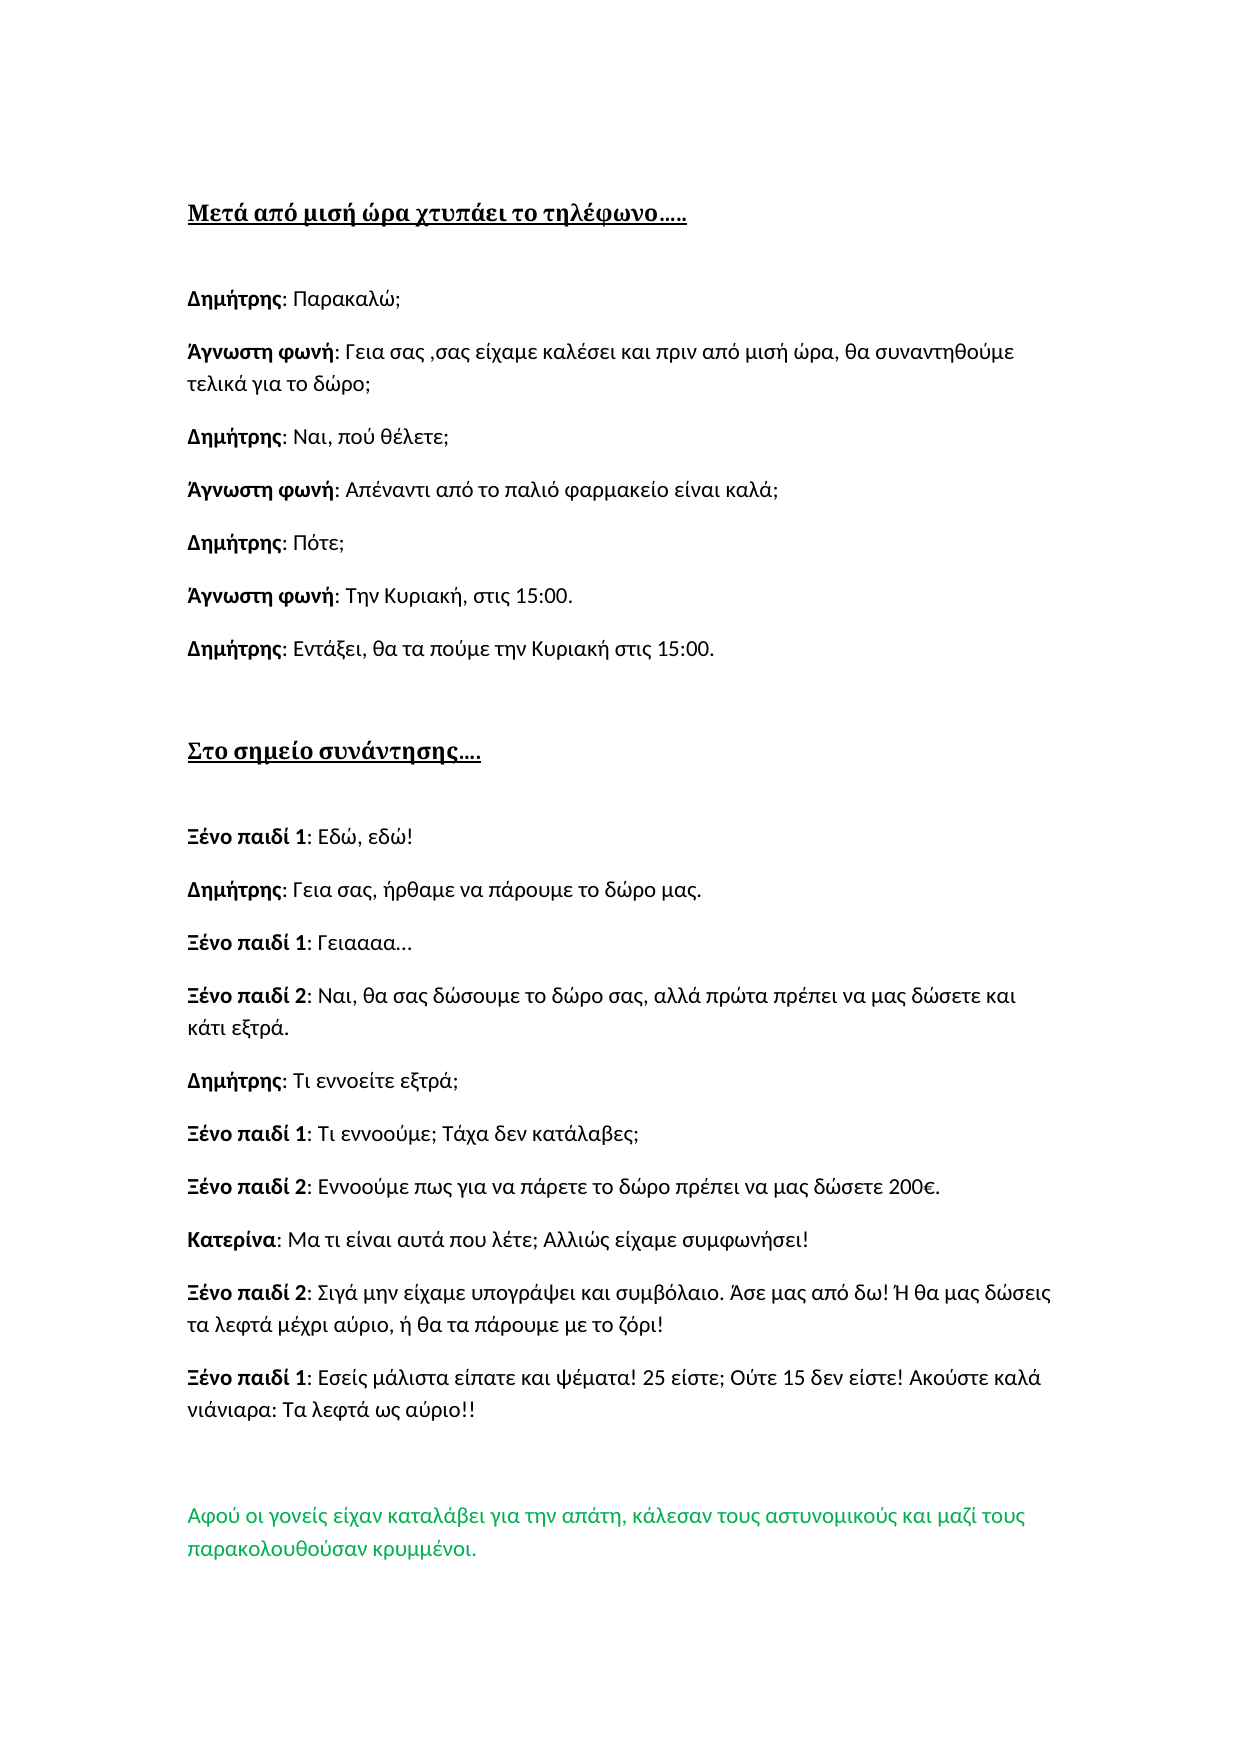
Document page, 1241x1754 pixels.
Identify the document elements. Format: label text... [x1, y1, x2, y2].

text Ξένο παιδί 1: Τι εννοούμε; Τάχα δεν κατάλαβες; [187, 1119, 1053, 1147]
text Δημήτρης: Γεια σας, ήρθαμε να πάρουμε το δώρο μας. [187, 875, 1053, 903]
subtitle Μετά από μισή ώρα χτυπάει το τηλέφωνο….. [187, 201, 1053, 227]
text Άγνωστη φωνή: Γεια σας ,σας είχαμε καλέσει και πριν από μισή ώρα, θα συναντηθούμε τελικά για το δώρο; [187, 337, 1053, 397]
subtitle Στο σημείο συνάντησης…. [187, 739, 1053, 765]
text Δημήτρης: Τι εννοείτε εξτρά; [187, 1066, 1053, 1094]
text Δημήτρης: Παρακαλώ; [187, 284, 1053, 312]
text Δημήτρης: Εντάξει, θα τα πούμε την Κυριακή στις 15:00. [187, 634, 1053, 663]
text Ξένο παιδί 1: Εδώ, εδώ! [187, 822, 1053, 850]
text Ξένο παιδί 2: Ναι, θα σας δώσουμε το δώρο σας, αλλά πρώτα πρέπει να μας δώσετε και κάτι εξτρά. [187, 981, 1053, 1041]
text Κατερίνα: Μα τι είναι αυτά που λέτε; Αλλιώς είχαμε συμφωνήσει! [187, 1225, 1053, 1253]
text Ξένο παιδί 2: Εννοούμε πως για να πάρετε το δώρο πρέπει να μας δώσετε 200€. [187, 1172, 1053, 1200]
text Ξένο παιδί 1: Εσείς μάλιστα είπατε και ψέματα! 25 είστε; Ούτε 15 δεν είστε! Ακούστε καλά νιάνιαρα: Τα λεφτά ως αύριο!! [187, 1363, 1053, 1424]
text Δημήτρης: Πότε; [187, 528, 1053, 557]
text Ξένο παιδί 1: Γειαααα… [187, 928, 1053, 956]
text Αφού οι γονείς είχαν καταλάβει για την απάτη, κάλεσαν τους αστυνομικούς και μαζί τους παρακολουθούσαν κρυμμένοι. [187, 1502, 1053, 1562]
text Άγνωστη φωνή: Την Κυριακή, στις 15:00. [187, 582, 1053, 609]
text Δημήτρης: Ναι, πού θέλετε; [187, 422, 1053, 451]
text Άγνωστη φωνή: Απέναντι από το παλιό φαρμακείο είναι καλά; [187, 476, 1053, 503]
text Ξένο παιδί 2: Σιγά μην είχαμε υπογράψει και συμβόλαιο. Άσε μας από δω! Ή θα μας δώσεις τα λεφτά μέχρι αύριο, ή θα τα πάρουμε με το ζόρι! [187, 1278, 1053, 1338]
